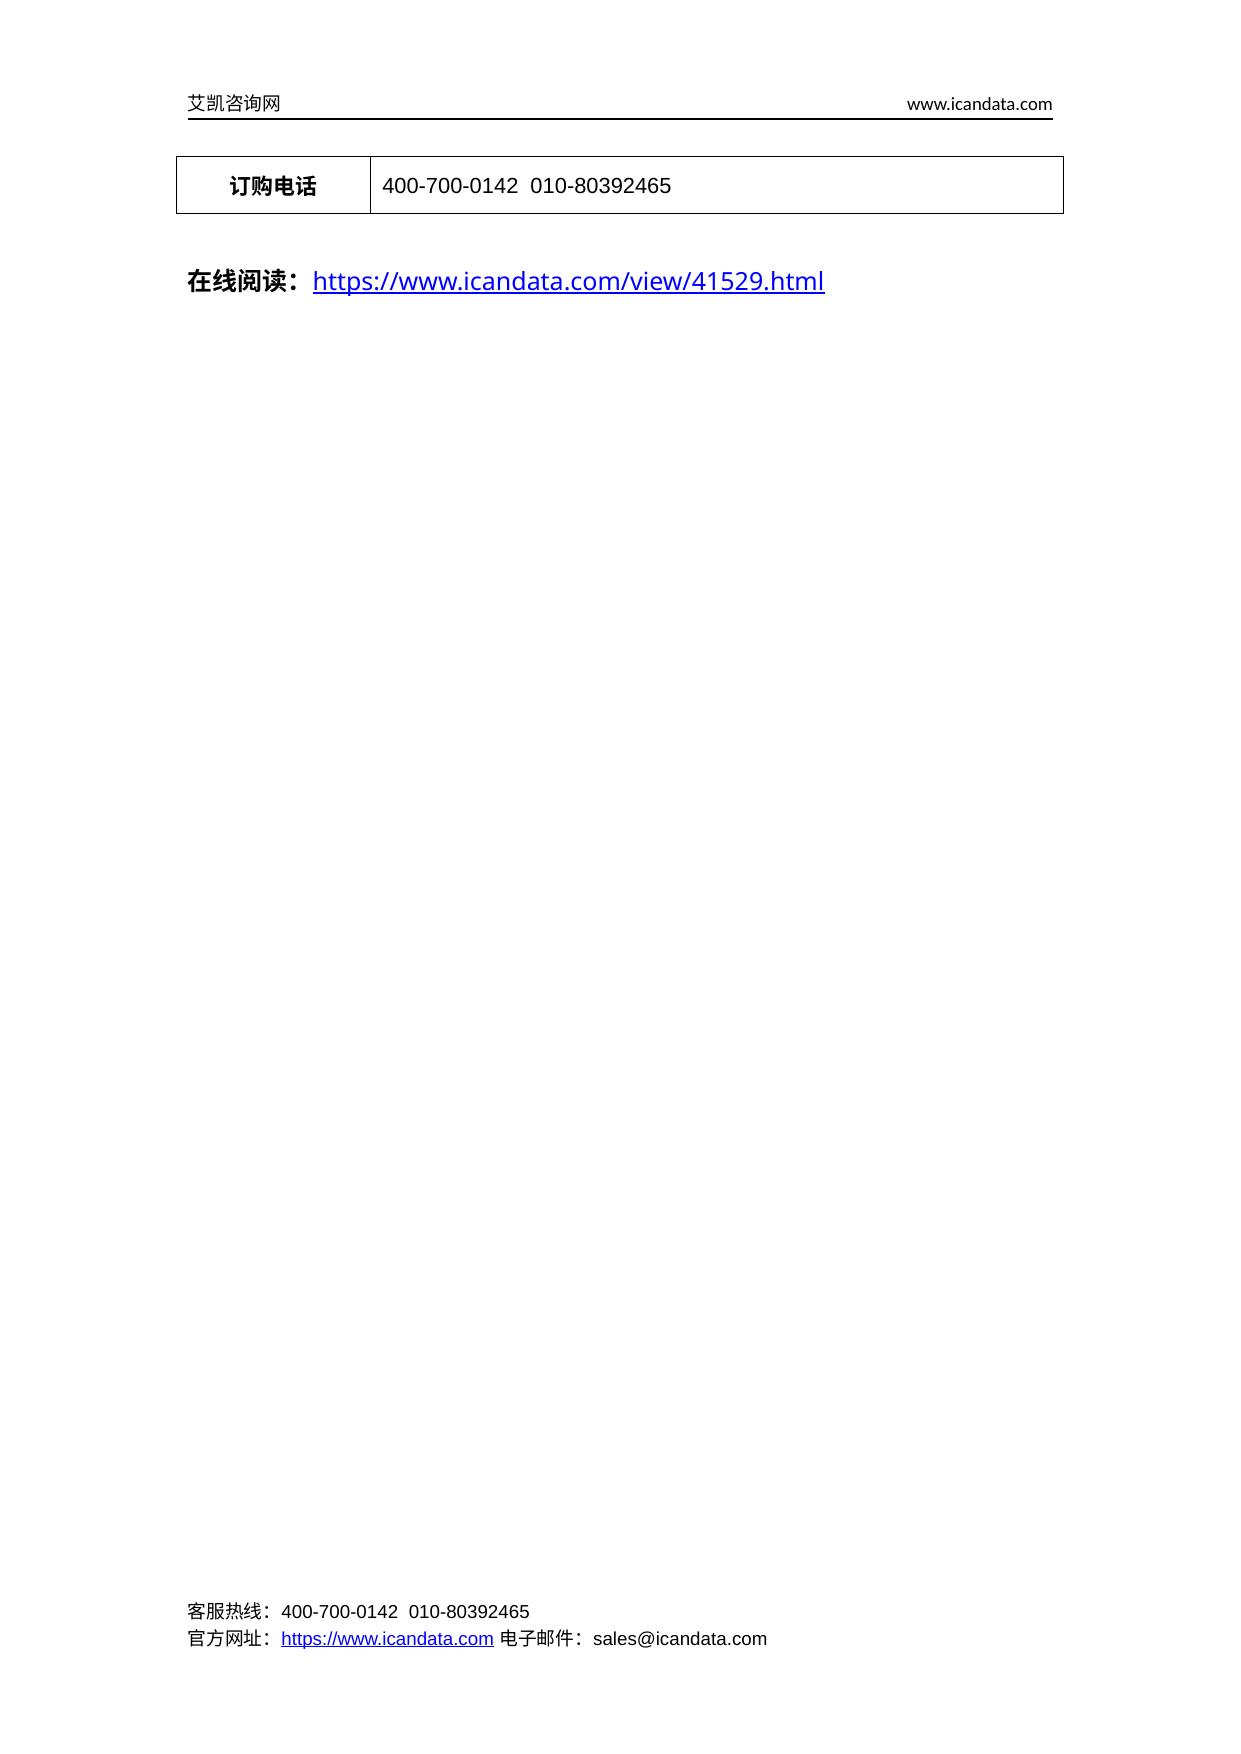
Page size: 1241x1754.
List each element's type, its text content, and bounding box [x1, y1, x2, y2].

table_cell 400-700-0142 010-80392465 [371, 157, 1063, 213]
table_cell 订购电话 [177, 157, 370, 213]
text 在线阅读：https://www.icandata.com/view/41529.html [187, 247, 1053, 312]
